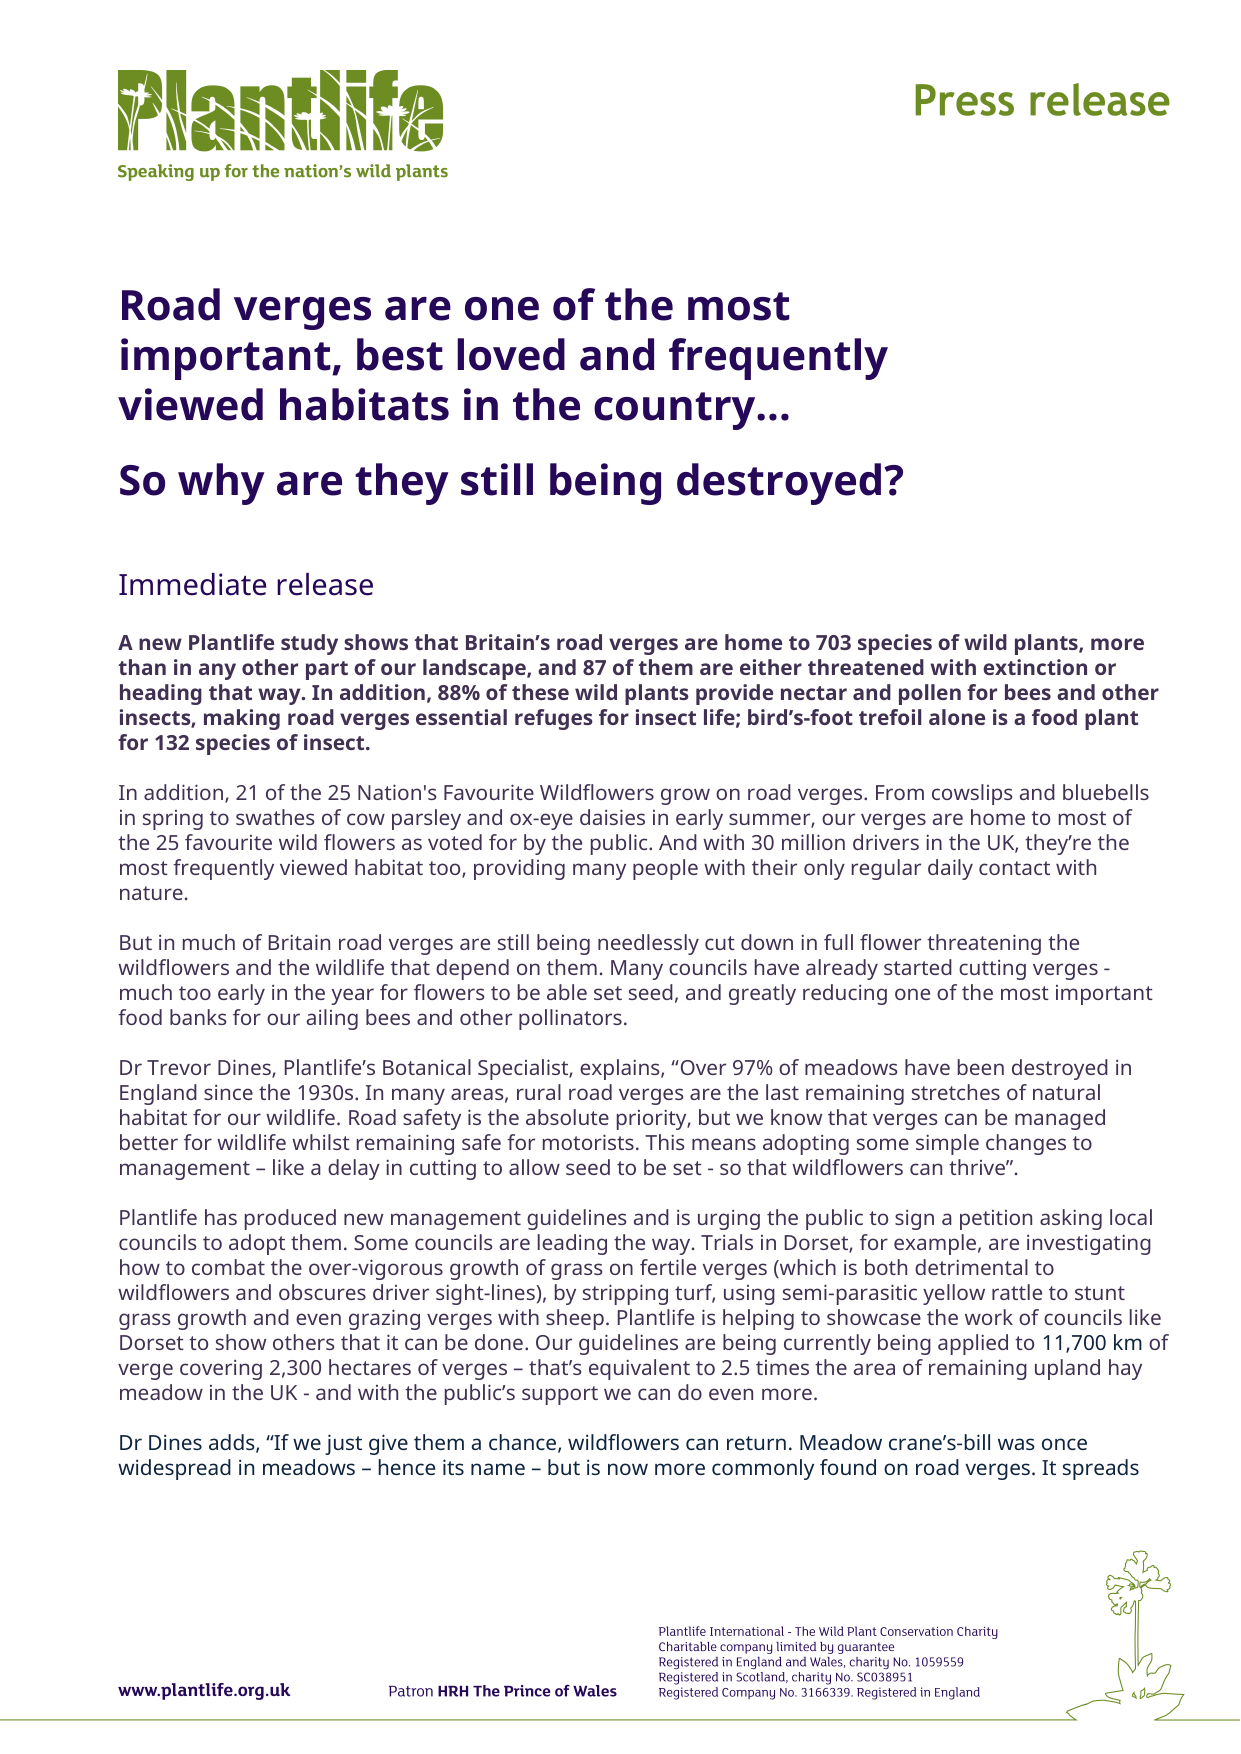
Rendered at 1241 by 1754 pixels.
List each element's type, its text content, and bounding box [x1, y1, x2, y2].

table_header Road verges are one of the most important, best loved and frequently viewed habitats in the country... So why are they still being destroyed? [118, 280, 960, 505]
text In addition, 21 of the 25 Nation's Favourite Wildflowers grow on road verges. From cowslips and bluebells in spring to swathes of cow parsley and ox-eye daisies in early summer, our verges are home to most of the 25 favourite wild flowers as voted for by the public. And with 30 million drivers in the UK, they’re the most frequently viewed habitat too, providing many people with their only regular daily contact with nature. [118, 780, 1169, 905]
text Plantlife has produced new management guidelines and is urging the public to sign a petition asking local councils to adopt them. Some councils are leading the way. Trials in Dorset, for example, are investigating how to combat the over-vigorous growth of grass on fertile verges (which is both detrimental to wildflowers and obscures driver sight-lines), by stripping turf, using semi-parasitic yellow rattle to stunt grass growth and even grazing verges with sheep. Plantlife is helping to showcase the work of councils like Dorset to show others that it can be done. Our guidelines are being currently being applied to 11,700 km of verge covering 2,300 hectares of verges – that’s equivalent to 2.5 times the area of remaining upland hay meadow in the UK - and with the public’s support we can do even more. [118, 1205, 1169, 1405]
table_cell Immediate release [118, 505, 960, 605]
picture [912, 81, 1172, 119]
text Dr Trevor Dines, Plantlife’s Botanical Specialist, explains, “Over 97% of meadows have been destroyed in England since the 1930s. In many areas, rural road verges are the last remaining stretches of natural habitat for our wildlife. Road safety is the absolute priority, but we know that verges can be managed better for wildlife whilst remaining safe for motorists. This means adopting some simple changes to management – like a delay in cutting to allow seed to be set - so that wildflowers can thrive”. [118, 1055, 1169, 1180]
text A new Plantlife study shows that Britain’s road verges are home to 703 species of wild plants, more than in any other part of our landscape, and 87 of them are either threatened with extinction or heading that way. In addition, 88% of these wild plants provide nectar and pollen for bees and other insects, making road verges essential refuges for insect life; bird’s-foot trefoil alone is a food plant for 132 species of insect. [118, 630, 1169, 755]
picture [0, 1548, 1240, 1727]
picture [118, 70, 448, 181]
text But in much of Britain road verges are still being needlessly cut down in full flower threatening the wildflowers and the wildlife that depend on them. Many councils have already started cutting verges - much too early in the year for flowers to be able set seed, and greatly reducing one of the most important food banks for our ailing bees and other pollinators. [118, 930, 1169, 1030]
